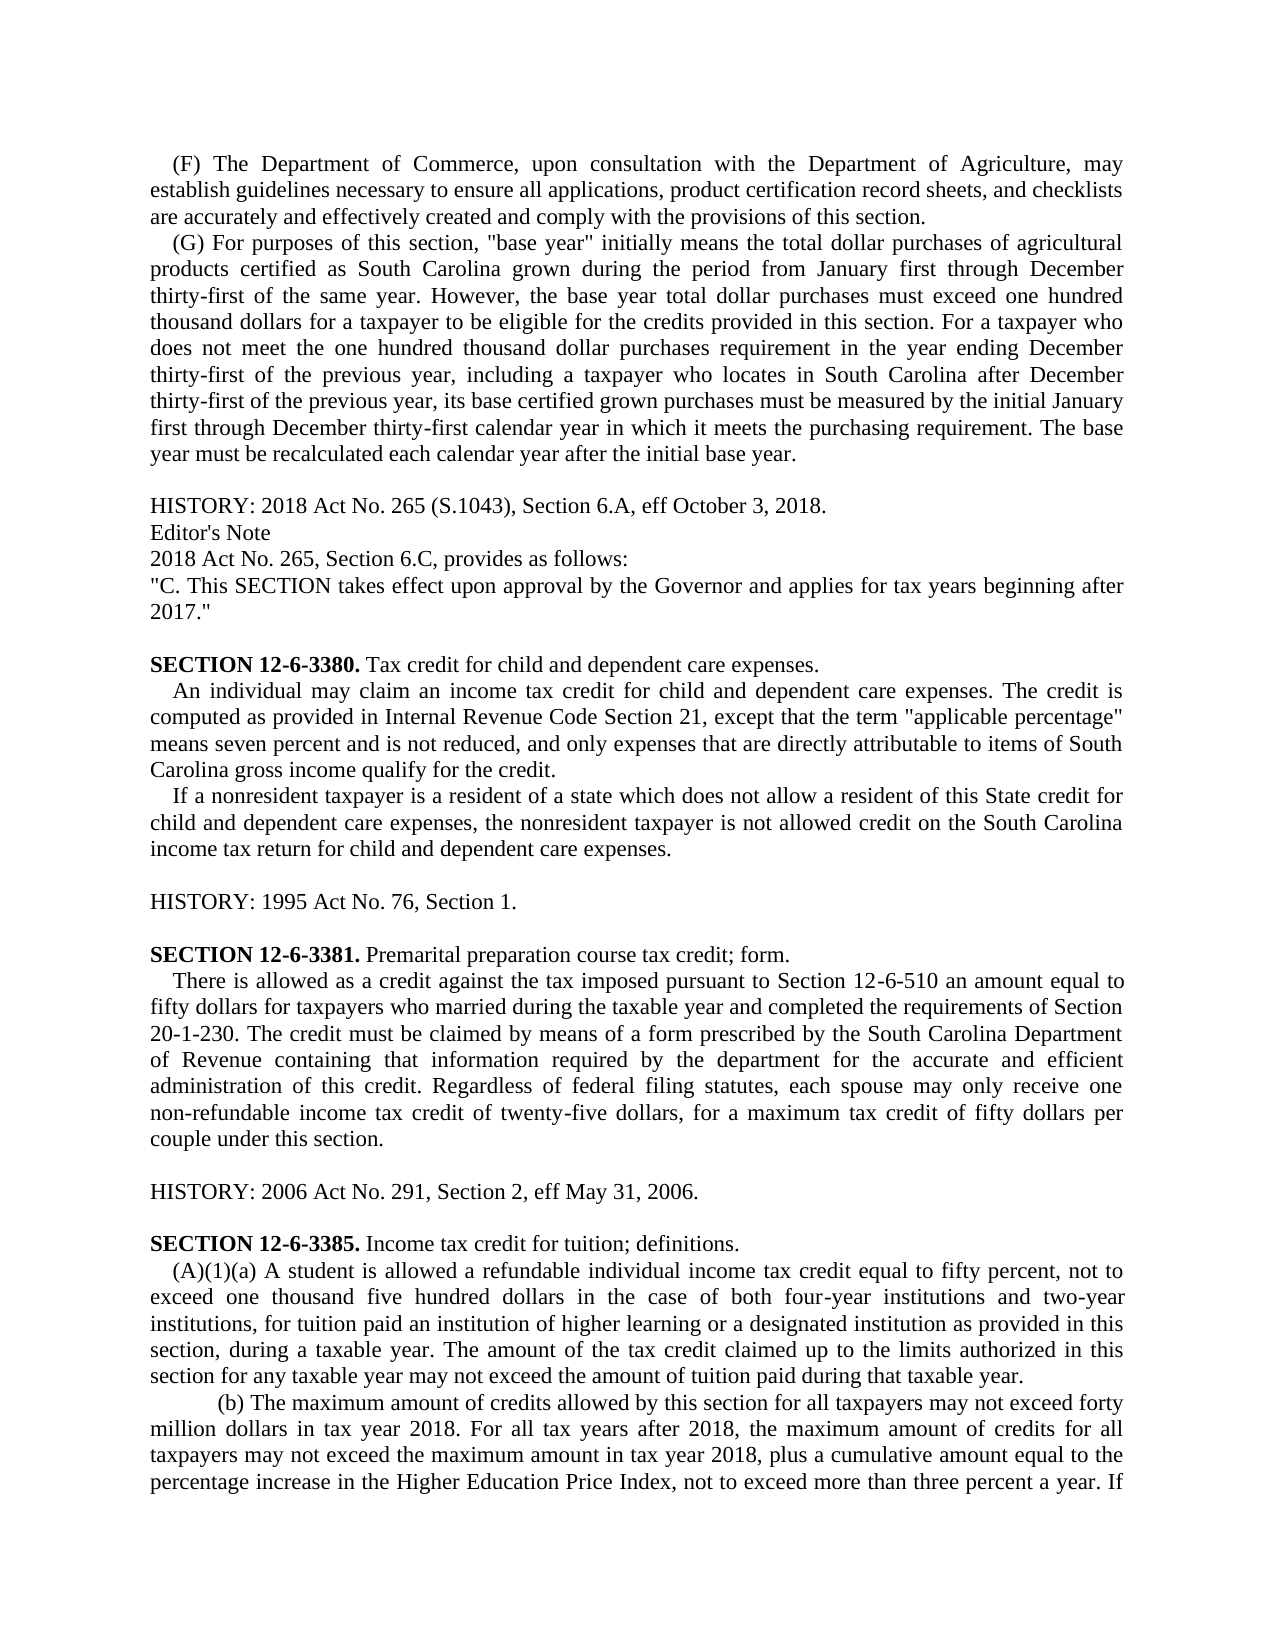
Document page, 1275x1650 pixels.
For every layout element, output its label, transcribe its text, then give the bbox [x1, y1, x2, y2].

text If a nonresident taxpayer is a resident of a state which does not allow a resident of this State credit for child and dependent care expenses, the nonresident taxpayer is not allowed credit on the South Carolina income tax return for child and dependent care expenses. [150, 782, 1125, 862]
text HISTORY: 1995 Act No. 76, Section 1. [150, 888, 1125, 914]
text SECTION 12-6-3380. Tax credit for child and dependent care expenses. [150, 651, 1125, 677]
text (F) The Department of Commerce, upon consultation with the Department of Agriculture, may establish guidelines necessary to ensure all applications, product certification record sheets, and checklists are accurately and effectively created and comply with the provisions of this section. [150, 150, 1125, 229]
text SECTION 12-6-3385. Income tax credit for tuition; definitions. [150, 1231, 1125, 1257]
text HISTORY: 2006 Act No. 291, Section 2, eff May 31, 2006. [150, 1178, 1125, 1204]
text There is allowed as a credit against the tax imposed pursuant to Section 12-6-510 an amount equal to fifty dollars for taxpayers who married during the taxable year and completed the requirements of Section 20-1-230. The credit must be claimed by means of a form prescribed by the South Carolina Department of Revenue containing that information required by the department for the accurate and efficient administration of this credit. Regardless of federal filing statutes, each spouse may only receive one non-refundable income tax credit of twenty-five dollars, for a maximum tax credit of fifty dollars per couple under this section. [150, 967, 1125, 1151]
text Editor's Note [150, 519, 1125, 545]
text 2018 Act No. 265, Section 6.C, provides as follows: [150, 545, 1125, 572]
text HISTORY: 2018 Act No. 265 (S.1043), Section 6.A, eff October 3, 2018. [150, 493, 1125, 519]
text SECTION 12-6-3381. Premarital preparation course tax credit; form. [150, 941, 1125, 967]
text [150, 1389, 1125, 1494]
text "C. This SECTION takes effect upon approval by the Governor and applies for tax years beginning after 2017." [150, 572, 1125, 624]
text (G) For purposes of this section, "base year" initially means the total dollar purchases of agricultural products certified as South Carolina grown during the period from January first through December thirty-first of the same year. However, the base year total dollar purchases must exceed one hundred thousand dollars for a taxpayer to be eligible for the credits provided in this section. For a taxpayer who does not meet the one hundred thousand dollar purchases requirement in the year ending December thirty-first of the previous year, including a taxpayer who locates in South Carolina after December thirty-first of the previous year, its base certified grown purchases must be measured by the initial January first through December thirty-first calendar year in which it meets the purchasing requirement. The base year must be recalculated each calendar year after the initial base year. [150, 229, 1125, 466]
text (A)(1)(a) A student is allowed a refundable individual income tax credit equal to fifty percent, not to exceed one thousand five hundred dollars in the case of both four-year institutions and two-year institutions, for tuition paid an institution of higher learning or a designated institution as provided in this section, during a taxable year. The amount of the tax credit claimed up to the limits authorized in this section for any taxable year may not exceed the amount of tuition paid during that taxable year. [150, 1257, 1125, 1389]
text An individual may claim an income tax credit for child and dependent care expenses. The credit is computed as provided in Internal Revenue Code Section 21, except that the term "applicable percentage" means seven percent and is not reduced, and only expenses that are directly attributable to items of South Carolina gross income qualify for the credit. [150, 677, 1125, 782]
